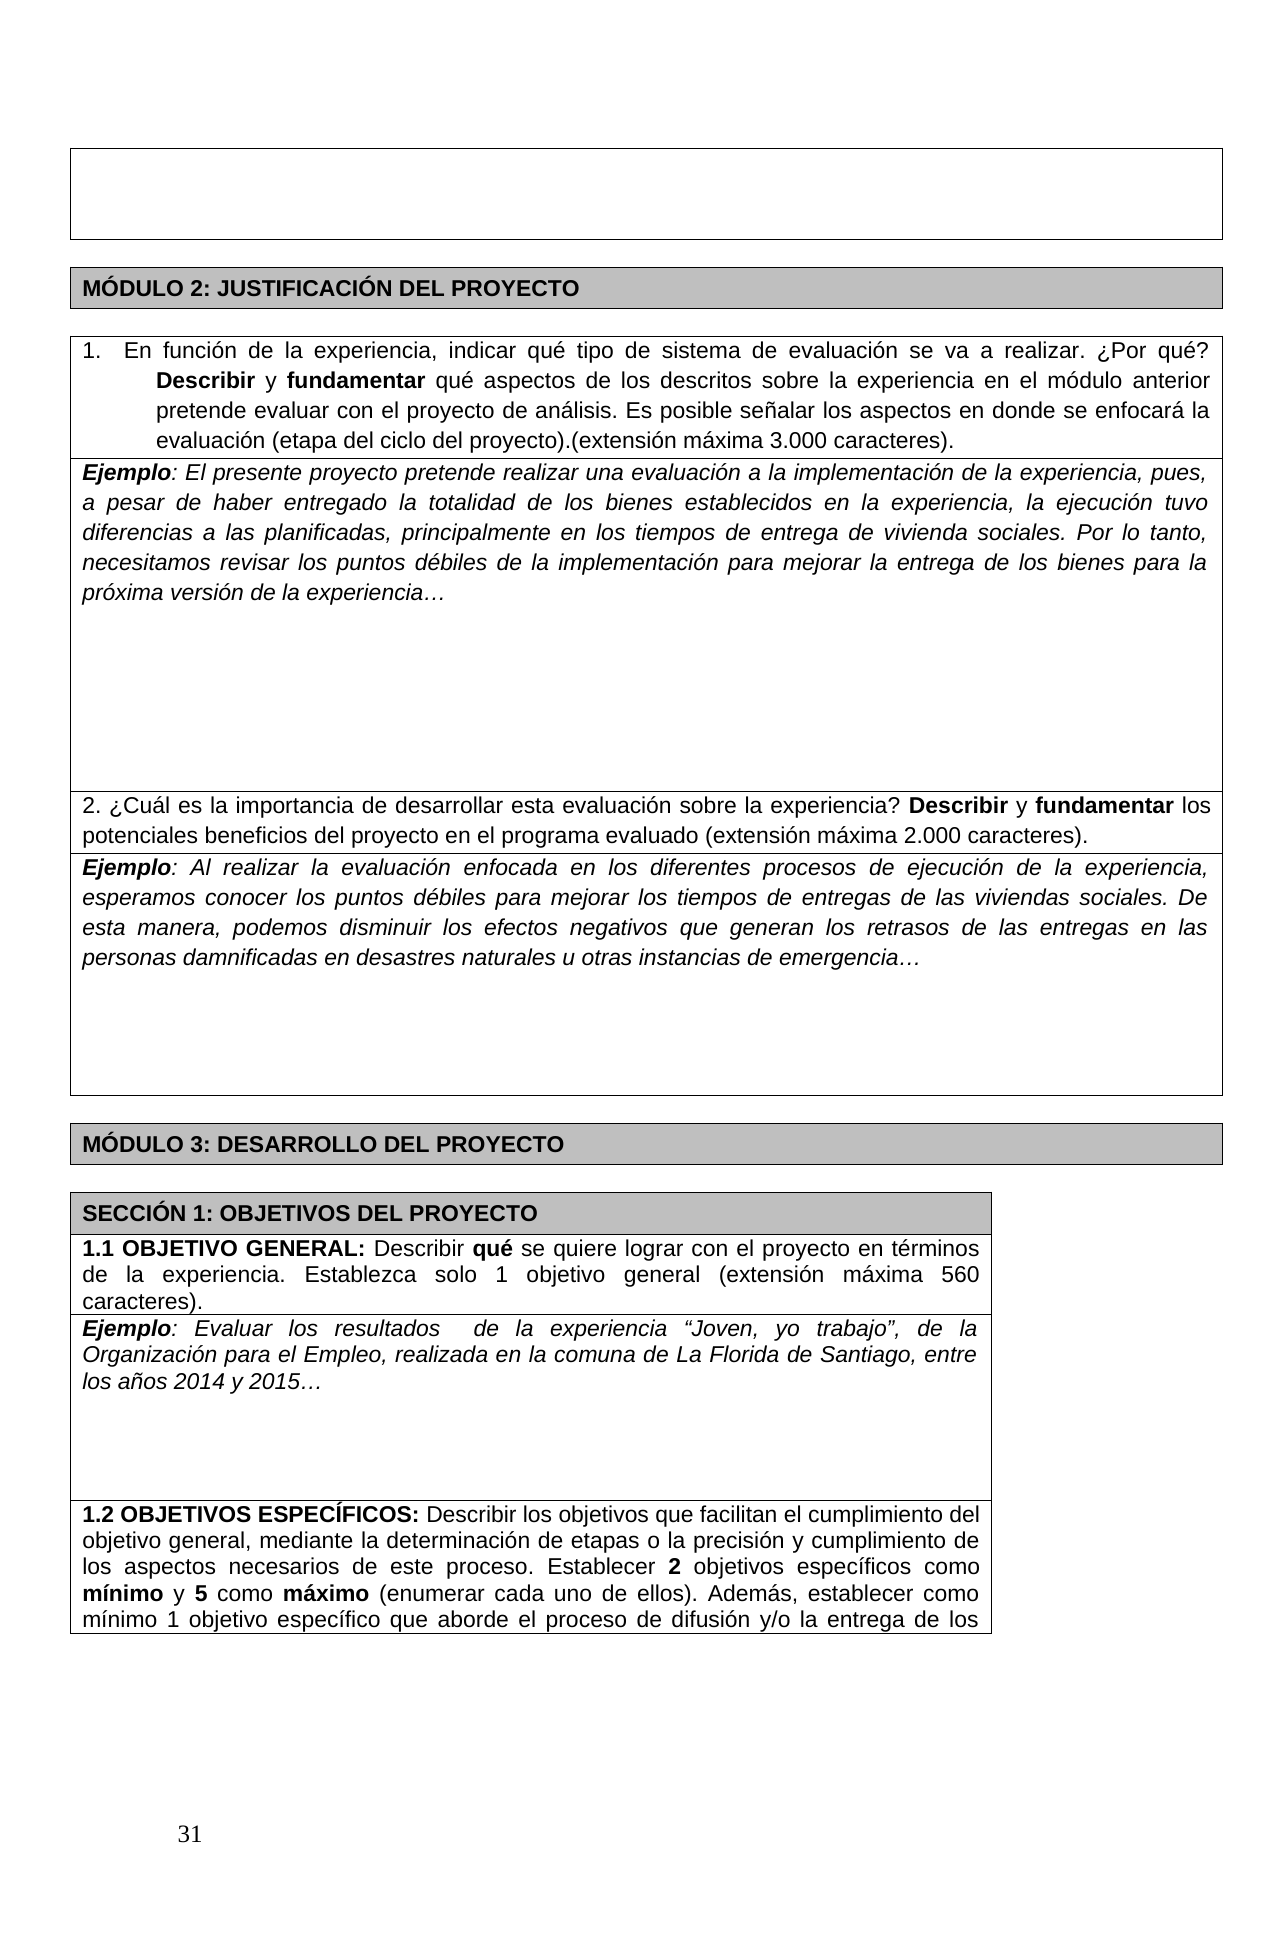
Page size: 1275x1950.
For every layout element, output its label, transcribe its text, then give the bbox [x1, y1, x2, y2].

table_cell 1.1 OBJETIVO GENERAL: Describir qué se quiere lograr con el proyecto en términos de la experiencia. Establezca solo 1 objetivo general (extensión máxima 560 caracteres). [71, 1235, 991, 1314]
table_header SECCIÓN 1: OBJETIVOS DEL PROYECTO [71, 1193, 991, 1234]
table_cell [71, 149, 1222, 239]
table_header 1. En función de la experiencia, indicar qué tipo de sistema de evaluación se va a realizar. ¿Por qué? Describir y fundamentar qué aspectos de los descritos sobre la experiencia en el módulo anterior pretende evaluar con el proyecto de análisis. Es posible señalar los aspectos en donde se enfocará la evaluación (etapa del ciclo del proyecto).(extensión máxima 3.000 caracteres). [71, 337, 1222, 457]
table_cell 2. ¿Cuál es la importancia de desarrollar esta evaluación sobre la experiencia? Describir y fundamentar los potenciales beneficios del proyecto en el programa evaluado (extensión máxima 2.000 caracteres). [71, 792, 1222, 853]
table_cell Ejemplo: El presente proyecto pretende realizar una evaluación a la implementación de la experiencia, pues, a pesar de haber entregado la totalidad de los bienes establecidos en la experiencia, la ejecución tuvo diferencias a las planificadas, principalmente en los tiempos de entrega de vivienda sociales. Por lo tanto, necesitamos revisar los puntos débiles de la implementación para mejorar la entrega de los bienes para la próxima versión de la experiencia… [71, 459, 1222, 791]
table_header MÓDULO 2: JUSTIFICACIÓN DEL PROYECTO [71, 268, 1222, 308]
table_cell Ejemplo: Evaluar los resultados de la experiencia “Joven, yo trabajo”, de la Organización para el Empleo, realizada en la comuna de La Florida de Santiago, entre los años 2014 y 2015… [71, 1315, 991, 1499]
table_header MÓDULO 3: DESARROLLO DEL PROYECTO [71, 1124, 1222, 1164]
table_cell Ejemplo: Al realizar la evaluación enfocada en los diferentes procesos de ejecución de la experiencia, esperamos conocer los puntos débiles para mejorar los tiempos de entregas de las viviendas sociales. De esta manera, podemos disminuir los efectos negativos que generan los retrasos de las entregas en las personas damnificadas en desastres naturales u otras instancias de emergencia… [71, 854, 1222, 1095]
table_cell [71, 1501, 991, 1632]
